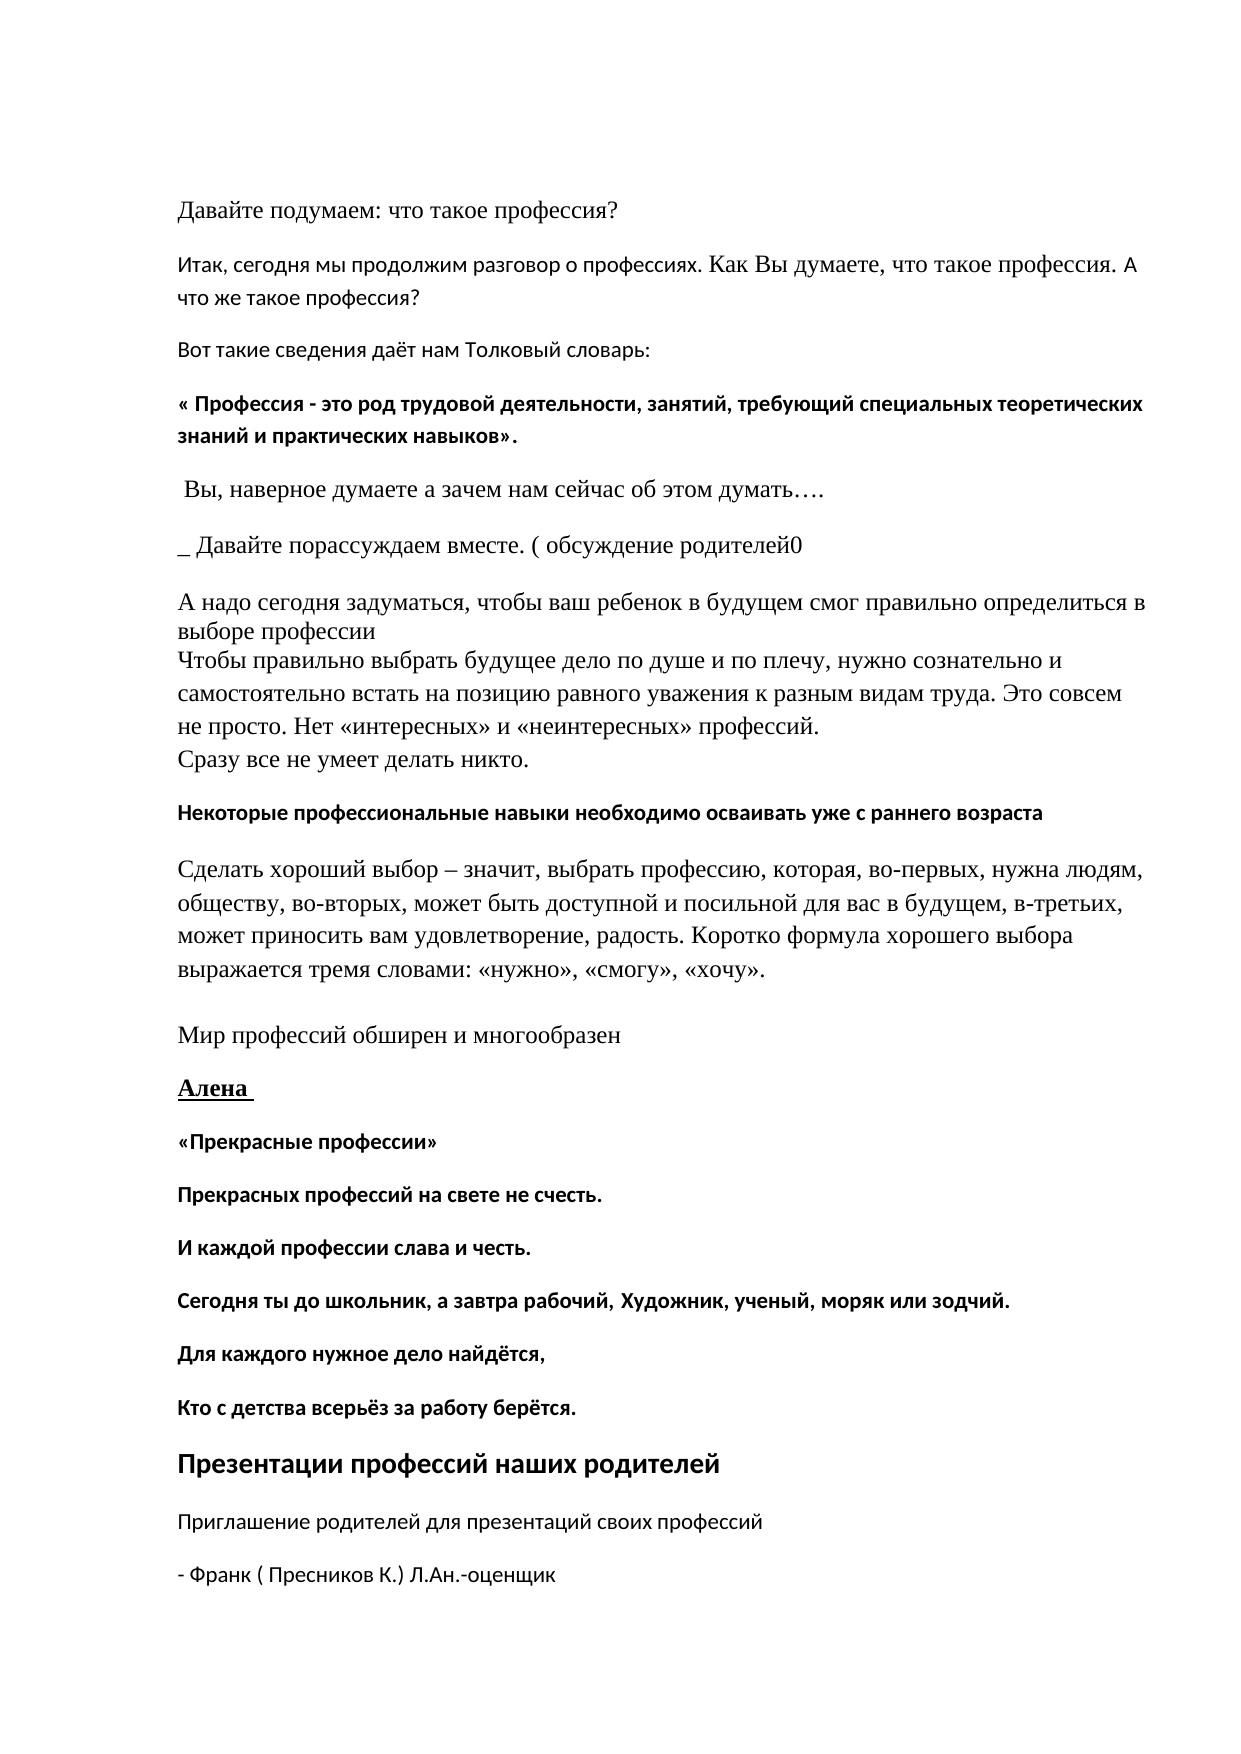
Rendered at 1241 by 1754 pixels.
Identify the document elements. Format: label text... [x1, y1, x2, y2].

text Презентации профессий наших родителей [177, 1446, 1152, 1481]
text Для каждого нужное дело найдётся, [177, 1339, 1152, 1368]
text - Франк ( Пресников К.) Л.Ан.-оценщик [177, 1560, 1152, 1588]
text Сделать хороший выбор – значит, выбрать профессию, которая, во-первых, нужна людям, обществу, во-вторых, может быть доступной и посильной для вас в будущем, в-третьих, может приносить вам удовлетворение, радость. Коротко формула хорошего выбора выражается тремя словами: «нужно», «смогу», «хочу». Мир профессий обширен и многообразен [177, 854, 1152, 1048]
text Вот такие сведения даёт нам Толковый словарь: [177, 336, 1152, 364]
text А надо сегодня задуматься, чтобы ваш ребенок в будущем смог правильно определиться в выборе профессии [177, 587, 1152, 645]
text Кто с детства всерьёз за работу берётся. [177, 1393, 1152, 1421]
text Приглашение родителей для презентаций своих профессий [177, 1507, 1152, 1535]
text «Прекрасные профессии» [177, 1127, 1152, 1155]
text Некоторые профессиональные навыки необходимо осваивать уже с раннего возраста [177, 798, 1152, 826]
text _ Давайте порассуждаем вместе. ( обсуждение родителей0 [177, 531, 1152, 559]
text Чтобы правильно выбрать будущее дело по душе и по плечу, нужно сознательно и самостоятельно встать на позицию равного уважения к разным видам труда. Это совсем не просто. Нет «интересных» и «неинтересных» профессий. Сразу все не умеет делать никто. [177, 645, 1152, 773]
text Вы, наверное думаете а зачем нам сейчас об этом думать…. [177, 474, 1152, 503]
text Итак, сегодня мы продолжим разговор о профессиях. Как Вы думаете, что такое профессия. А что же такое профессия? [177, 249, 1152, 311]
text Алена [177, 1073, 1152, 1102]
text Сегодня ты до школьник, а завтра рабочий, Художник, ученый, моряк или зодчий. [177, 1286, 1152, 1314]
text И каждой профессии слава и честь. [177, 1233, 1152, 1261]
text Давайте подумаем: что такое профессия? [177, 162, 1152, 224]
text « Профессия - это род трудовой деятельности, занятий, требующий специальных теоретических знаний и практических навыков». [177, 389, 1152, 449]
text Прекрасных профессий на свете не счесть. [177, 1180, 1152, 1208]
